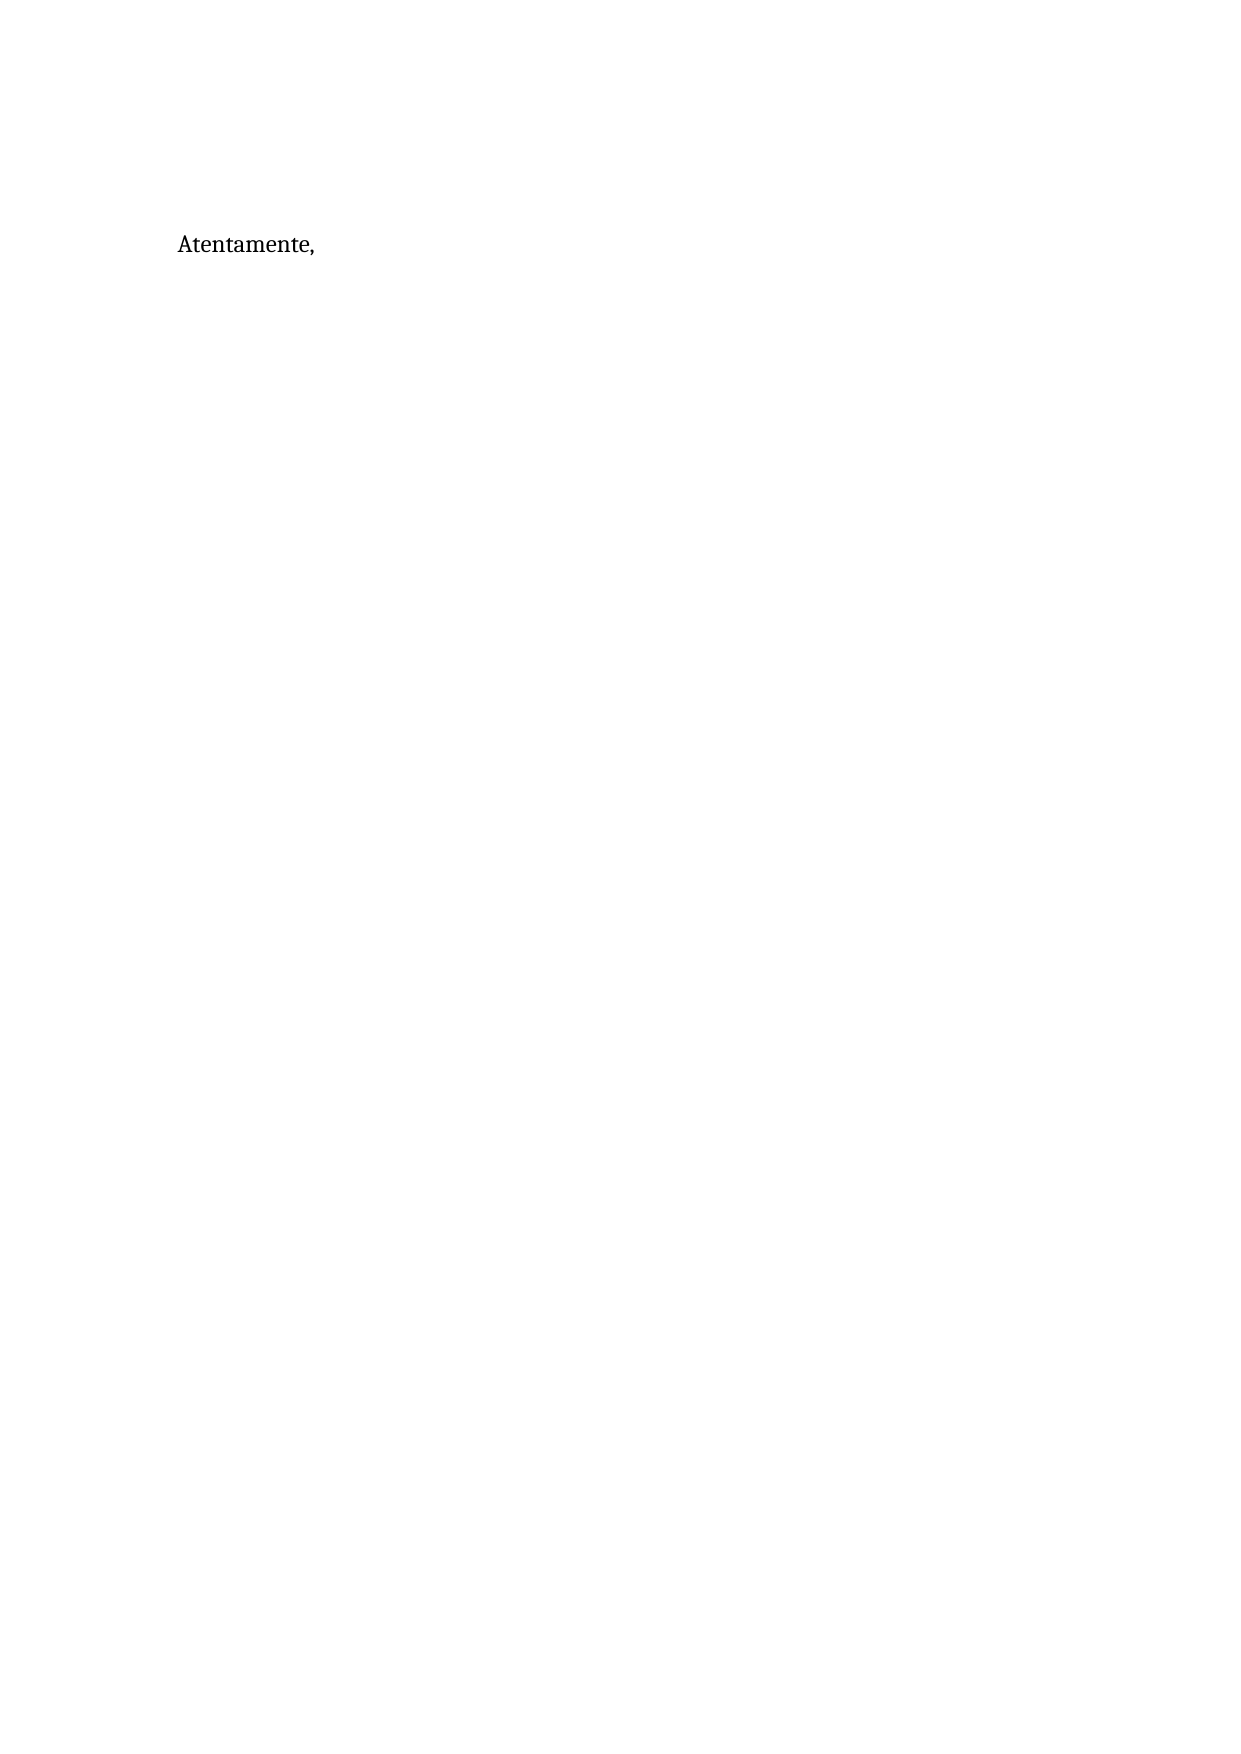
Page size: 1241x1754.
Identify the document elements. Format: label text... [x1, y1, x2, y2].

text Atentamente, [177, 230, 1063, 259]
